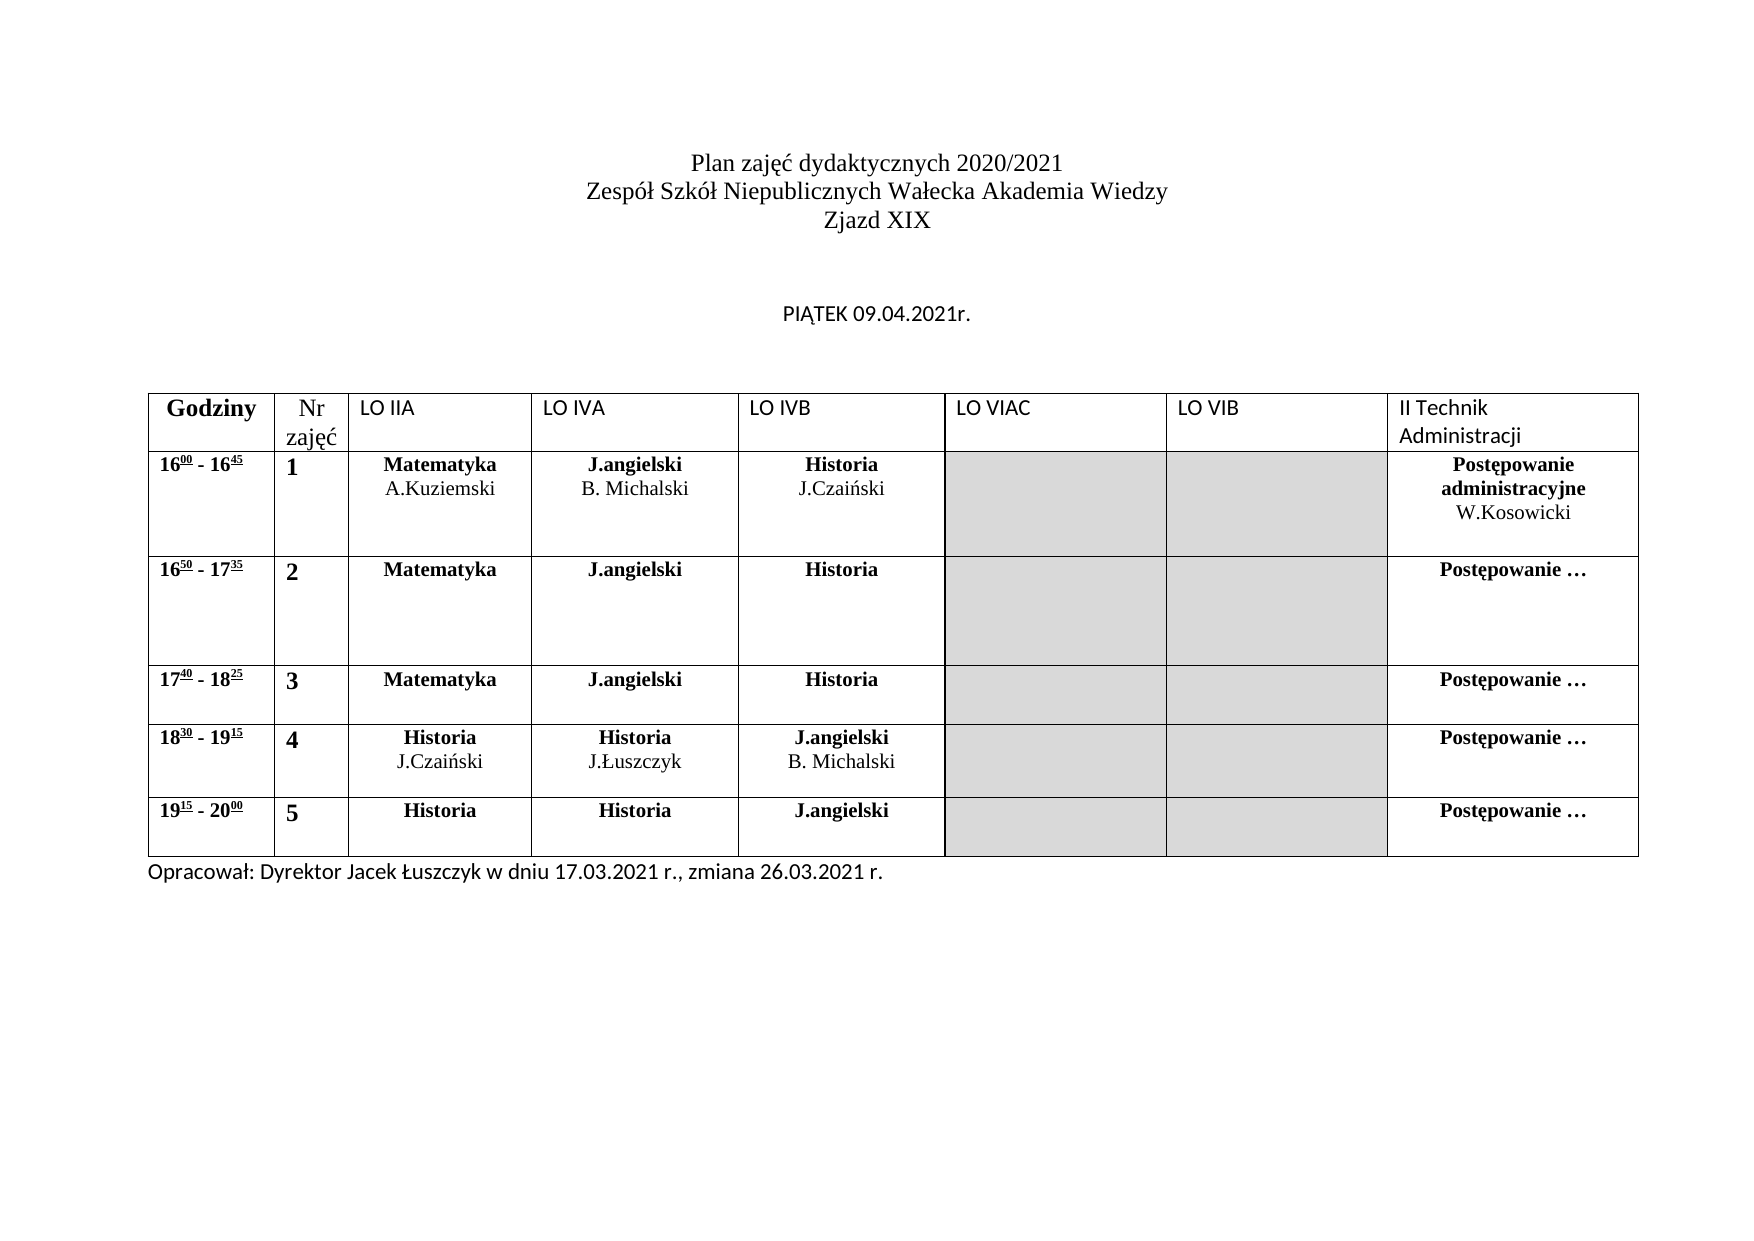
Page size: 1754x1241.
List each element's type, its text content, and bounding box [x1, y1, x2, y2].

table_cell J.angielski [532, 557, 738, 665]
table_cell Postępowanie administracyjne W.Kosowicki [1388, 452, 1638, 556]
table_cell [1167, 557, 1387, 665]
table_cell Postępowanie … [1388, 557, 1638, 665]
table_header Godziny [149, 394, 274, 451]
table_cell [946, 725, 1166, 797]
text Plan zajęć dydaktycznych 2020/2021 [148, 148, 1606, 176]
table_cell J.angielski B. Michalski [739, 725, 944, 797]
table_cell [946, 557, 1166, 665]
table_cell Postępowanie … [1388, 798, 1638, 856]
table_cell 1600 - 1645 [149, 452, 274, 556]
table_cell Matematyka [349, 666, 531, 724]
table_cell [946, 666, 1166, 724]
table_header Nr zajęć [275, 394, 348, 451]
table_cell J.angielski B. Michalski [532, 452, 738, 556]
table_cell 5 [275, 798, 348, 856]
table_cell 3 [275, 666, 348, 724]
table_cell J.angielski [739, 798, 944, 856]
table_cell Historia [532, 798, 738, 856]
table_cell Historia [739, 557, 944, 665]
table_cell [946, 798, 1166, 856]
table_cell [946, 452, 1166, 556]
table_cell Matematyka [349, 557, 531, 665]
table_cell 1915 - 2000 [149, 798, 274, 856]
table_cell Postępowanie … [1388, 666, 1638, 724]
table_cell Historia J.Czaiński [739, 452, 944, 556]
table_header LO IVA [532, 394, 738, 451]
table_cell J.angielski [532, 666, 738, 724]
table_cell [1167, 452, 1387, 556]
text Zjazd XIX [148, 205, 1606, 234]
table_cell 1 [275, 452, 348, 556]
table_cell [1167, 666, 1387, 724]
table_cell [1167, 725, 1387, 797]
table_cell 2 [275, 557, 348, 665]
table_header LO IVB [739, 394, 944, 451]
text Opracował: Dyrektor Jacek Łuszczyk w dniu 17.03.2021 r., zmiana 26.03.2021 r. [148, 857, 1606, 885]
table_cell Matematyka A.Kuziemski [349, 452, 531, 556]
table_header LO VIAC [946, 394, 1166, 451]
table_cell Historia J.Łuszczyk [532, 725, 738, 797]
table_cell Historia [739, 666, 944, 724]
table_cell [1167, 798, 1387, 856]
table_cell 4 [275, 725, 348, 797]
table_cell Historia [349, 798, 531, 856]
table_cell Historia J.Czaiński [349, 725, 531, 797]
table_cell 1740 - 1825 [149, 666, 274, 724]
table_cell Postępowanie … [1388, 725, 1638, 797]
text Zespół Szkół Niepublicznych Wałecka Akademia Wiedzy [148, 176, 1606, 205]
table_cell 1650 - 1735 [149, 557, 274, 665]
table_header II Technik Administracji [1388, 394, 1638, 451]
text PIĄTEK 09.04.2021r. [148, 299, 1606, 327]
table_cell 1830 - 1915 [149, 725, 274, 797]
table_header LO IIA [349, 394, 531, 451]
table_header LO VIB [1167, 394, 1387, 451]
